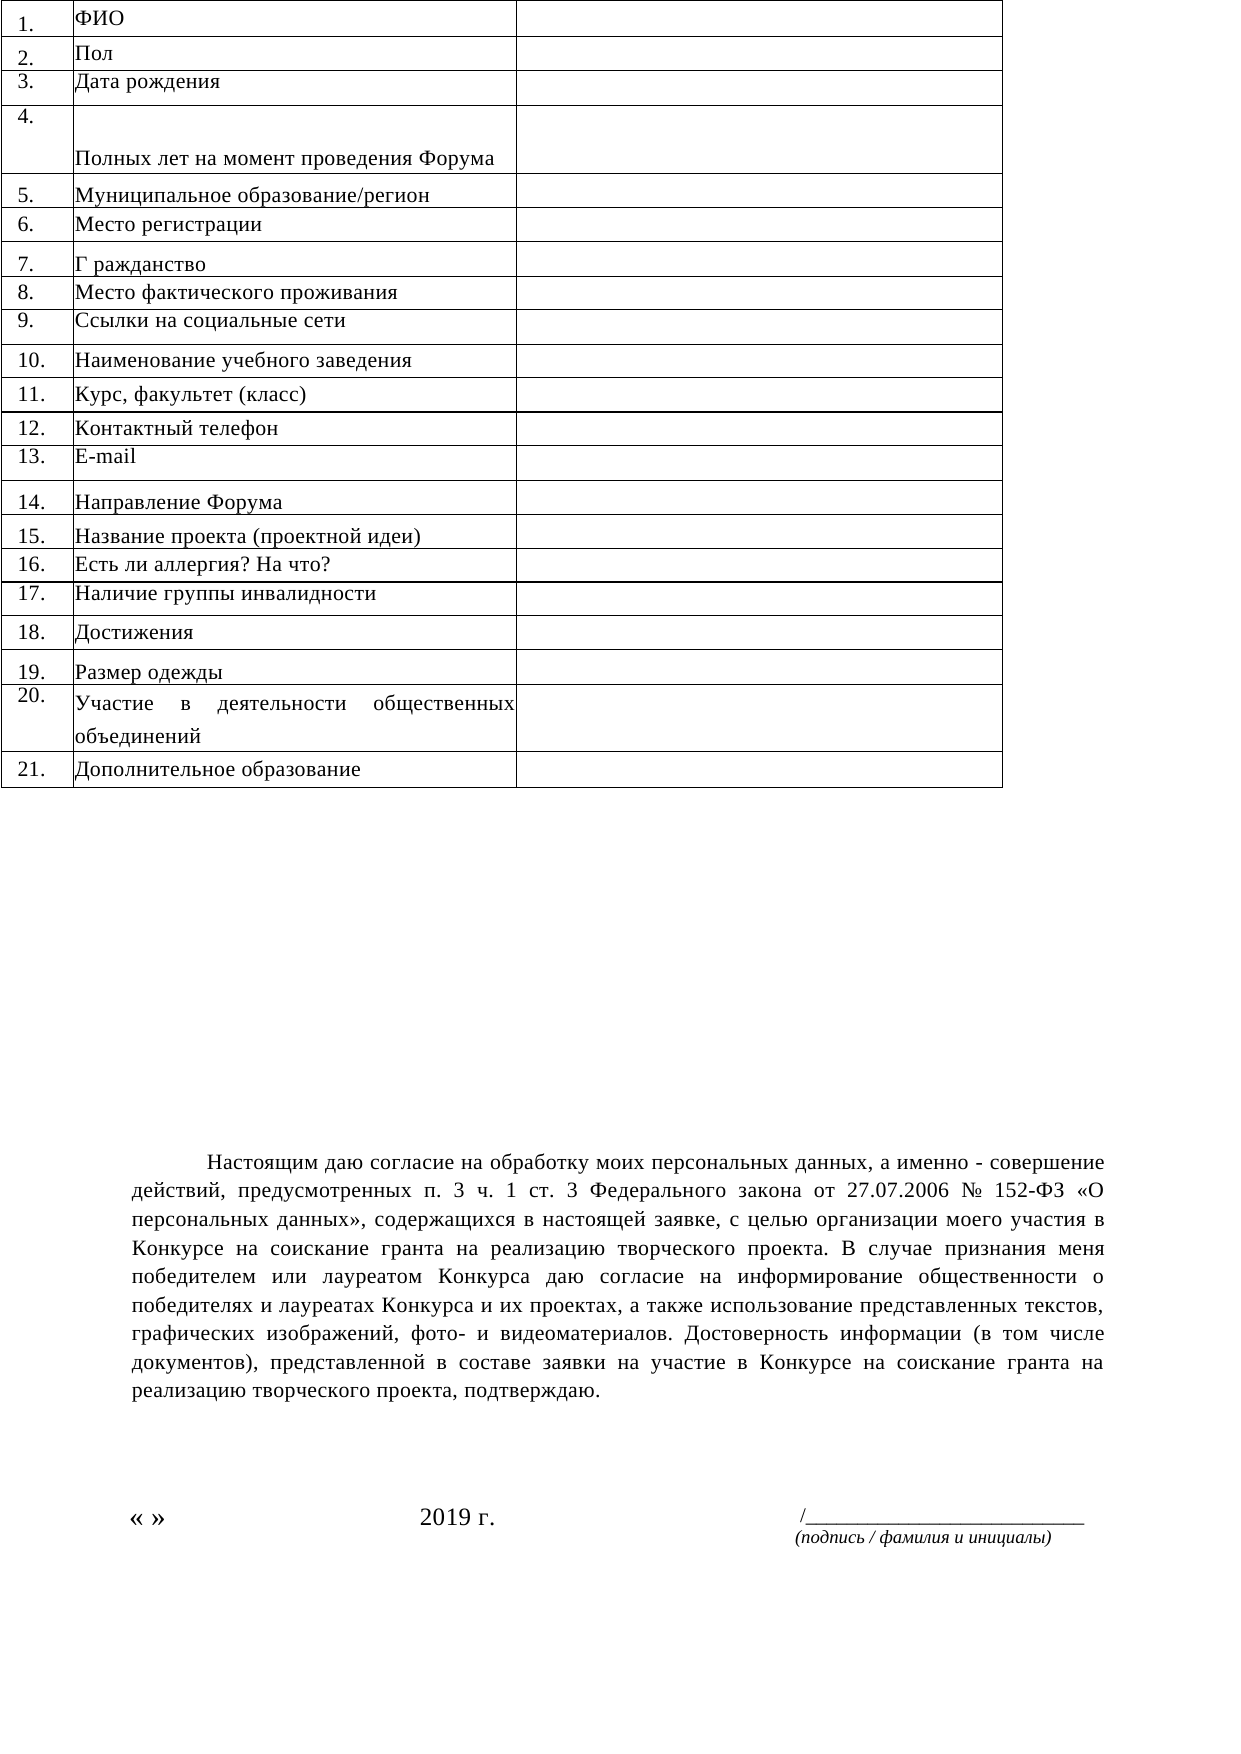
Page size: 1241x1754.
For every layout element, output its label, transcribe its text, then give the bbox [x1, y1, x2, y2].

table_cell 2. [2, 37, 73, 70]
table_cell [517, 515, 1002, 548]
table_cell Муниципальное образование/регион [74, 174, 516, 207]
table_cell [517, 549, 1002, 581]
table_cell [517, 242, 1002, 276]
table_cell Наименование учебного заведения [74, 345, 516, 377]
table_cell Размер одежды [74, 650, 516, 683]
table_header 1. [2, 1, 73, 36]
table_cell 7. [2, 242, 73, 276]
table_cell [517, 752, 1002, 787]
table_cell [517, 481, 1002, 513]
table_cell [517, 310, 1002, 343]
table_cell 11. [2, 378, 73, 411]
table_cell 16. [2, 549, 73, 581]
table_cell Название проекта (проектной идеи) [74, 515, 516, 548]
table_cell 17. [2, 583, 73, 615]
table_cell [517, 106, 1002, 172]
table_cell 10. [2, 345, 73, 377]
table_cell [517, 616, 1002, 649]
table_cell Дата рождения [74, 71, 516, 104]
table_cell 14. [2, 481, 73, 513]
table_cell 15. [2, 515, 73, 548]
text Настоящим даю согласие на обработку моих персональных данных, а именно - совершение действий, предусмотренных п. 3 ч. 1 ст. 3 Федерального закона от 27.07.2006 № 152-ФЗ «О персональных данных», содержащихся в настоящей заявке, с целью организации моего участия в Конкурсе на соискание гранта на реализацию творческого проекта. В случае признания меня победителем или лауреатом Конкурса даю согласие на информирование общественности о победителях и лауреатах Конкурса и их проектах, а также использование представленных текстов, графических изображений, фото- и видеоматериалов. Достоверность информации (в том числе документов), представленной в составе заявки на участие в Конкурсе на соискание гранта на реализацию творческого проекта, подтверждаю. [132, 1147, 1106, 1403]
table_cell [517, 174, 1002, 207]
table_cell 18. [2, 616, 73, 649]
table_cell Участие в деятельности общественных объединений [74, 685, 516, 751]
table_cell 21. [2, 752, 73, 787]
table_cell 3. [2, 71, 73, 104]
table_cell 13. [2, 446, 73, 480]
table_cell [517, 583, 1002, 615]
table_cell 6. [2, 208, 73, 241]
table_cell [517, 345, 1002, 377]
table_cell 4. [2, 106, 73, 172]
text / [795, 1506, 1122, 1527]
text « » [129, 1503, 166, 1532]
table_cell [517, 446, 1002, 480]
table_cell Направление Форума [74, 481, 516, 513]
table_cell Место регистрации [74, 208, 516, 241]
table_cell [517, 378, 1002, 411]
table_header ФИО [74, 1, 516, 36]
table_cell Место фактического проживания [74, 277, 516, 309]
text (подпись / фамилия и инициалы) [795, 1529, 1122, 1547]
table_cell [517, 650, 1002, 683]
table_cell [517, 413, 1002, 445]
table_cell Ссылки на социальные сети [74, 310, 516, 343]
table_cell Достижения [74, 616, 516, 649]
table_cell Курс, факультет (класс) [74, 378, 516, 411]
table_cell 12. [2, 413, 73, 445]
table_cell Г ражданство [74, 242, 516, 276]
table_header [517, 1, 1002, 36]
table_cell [517, 685, 1002, 751]
table_cell [517, 37, 1002, 70]
text 2019 г. [419, 1505, 496, 1530]
table_cell Наличие группы инвалидности [74, 583, 516, 615]
table_cell 19. [2, 650, 73, 683]
table_cell 20. [2, 685, 73, 751]
table_cell [517, 71, 1002, 104]
table_cell [517, 208, 1002, 241]
table_cell Полных лет на момент проведения Форума [74, 106, 516, 172]
table_cell Есть ли аллергия? На что? [74, 549, 516, 581]
table_cell Контактный телефон [74, 413, 516, 445]
table_cell E-mail [74, 446, 516, 480]
table_cell [517, 277, 1002, 309]
table_cell 8. [2, 277, 73, 309]
table_cell Пол [74, 37, 516, 70]
table_cell Дополнительное образование [74, 752, 516, 787]
table_cell 9. [2, 310, 73, 343]
table_cell 5. [2, 174, 73, 207]
